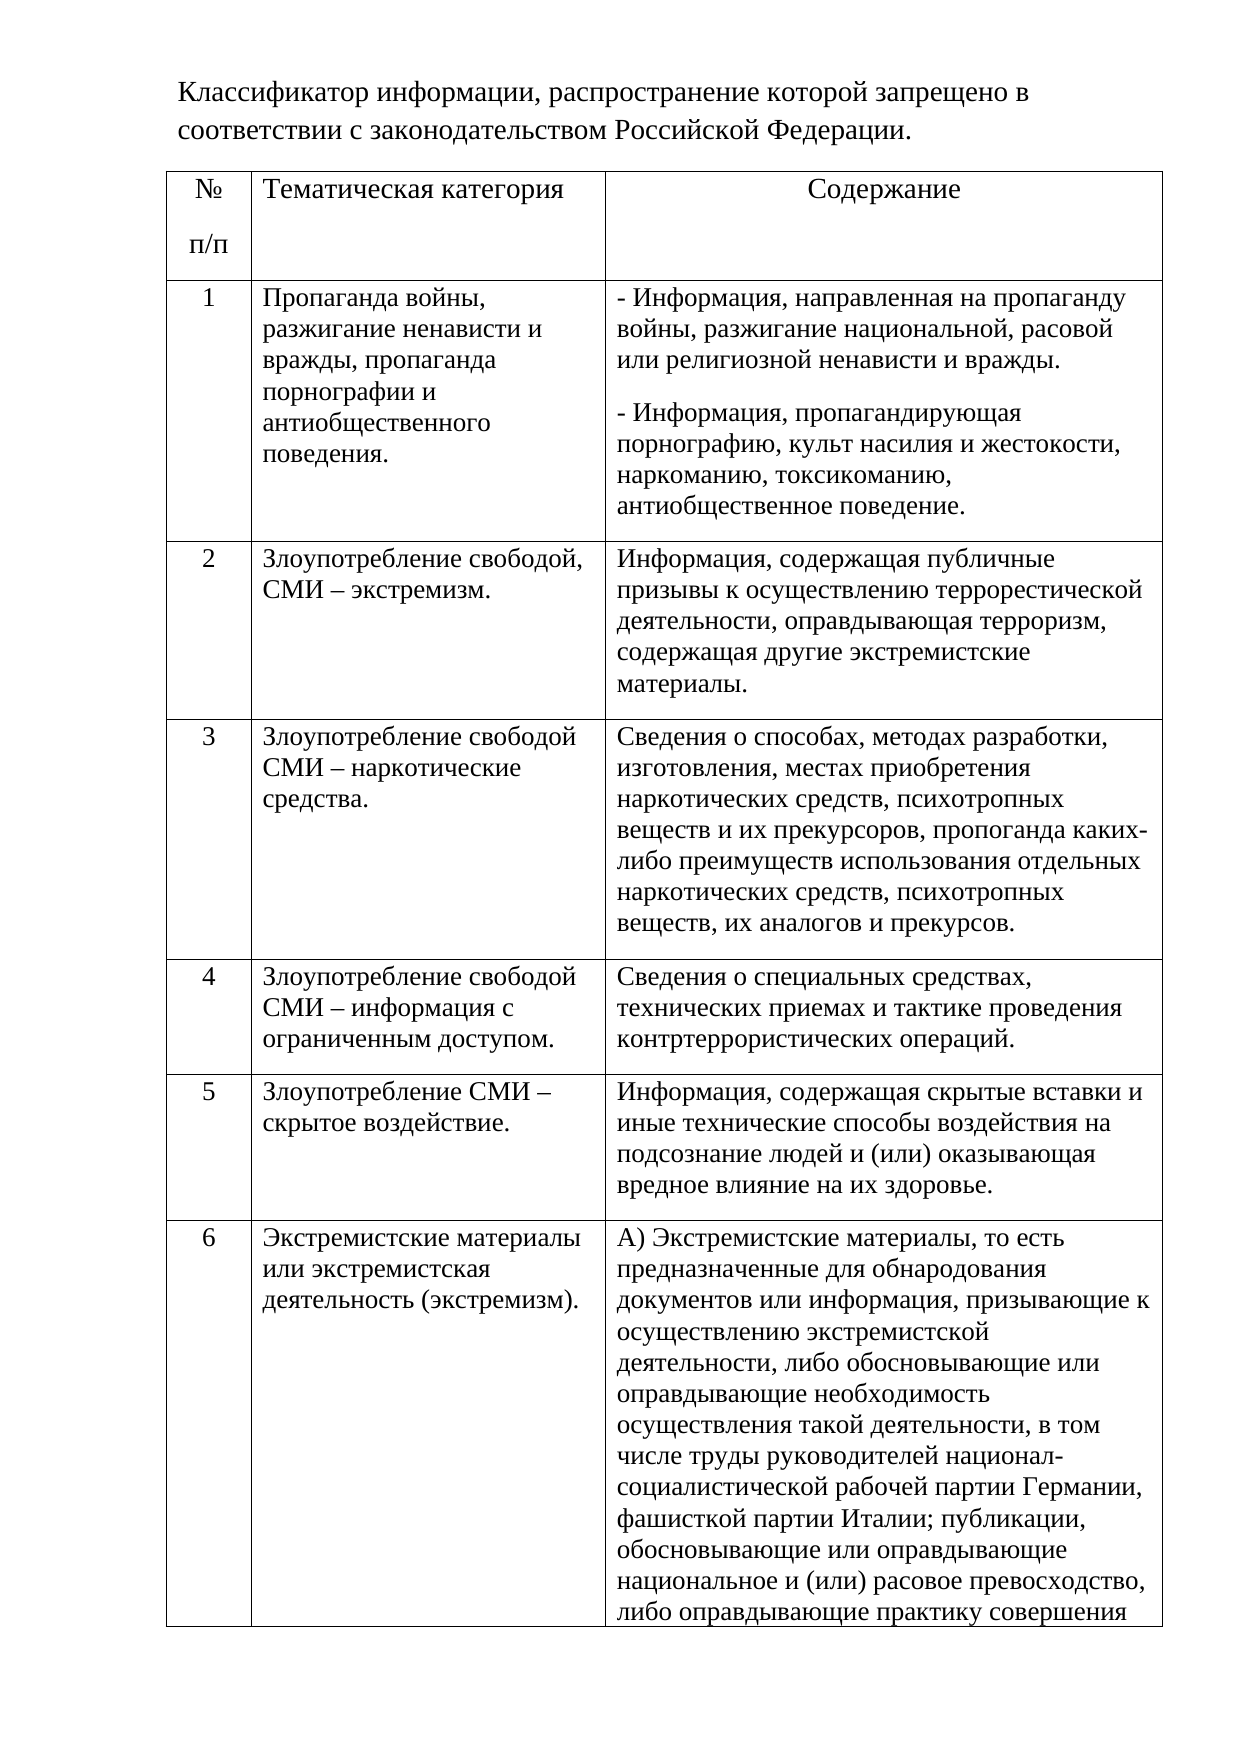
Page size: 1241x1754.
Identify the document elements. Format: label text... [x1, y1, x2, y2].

table_cell 4 [167, 960, 251, 1074]
table_cell Злоупотребление свободой, СМИ – экстремизм. [252, 542, 605, 719]
table_cell 6 [167, 1221, 251, 1626]
table_cell Злоупотребление СМИ – скрытое воздействие. [252, 1075, 605, 1220]
table_cell 1 [167, 281, 251, 541]
table_cell Сведения о специальных средствах, технических приемах и тактике проведения контртеррористических операций. [606, 960, 1162, 1074]
table_cell Злоупотребление свободой СМИ – информация с ограниченным доступом. [252, 960, 605, 1074]
table_header Содержание [606, 172, 1162, 280]
table_cell - Информация, направленная на пропаганду войны, разжигание национальной, расовой или религиозной ненависти и вражды. - Информация, пропагандирующая порнографию, культ насилия и жестокости, наркоманию, токсикоманию, антиобщественное поведение. [606, 281, 1162, 541]
table_cell Информация, содержащая публичные призывы к осуществлению террорестической деятельности, оправдывающая терроризм, содержащая другие экстремистские материалы. [606, 542, 1162, 719]
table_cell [252, 1221, 605, 1626]
table_cell 5 [167, 1075, 251, 1220]
table_header № п/п [167, 172, 251, 280]
table_cell Информация, содержащая скрытые вставки и иные технические способы воздействия на подсознание людей и (или) оказывающая вредное влияние на их здоровье. [606, 1075, 1162, 1220]
table_cell 3 [167, 720, 251, 958]
table_cell Пропаганда войны, разжигание ненависти и вражды, пропаганда порнографии и антиобщественного поведения. [252, 281, 605, 541]
table_cell Злоупотребление свободой СМИ – наркотические средства. [252, 720, 605, 958]
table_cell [606, 1221, 1162, 1626]
table_cell 2 [167, 542, 251, 719]
table_header Тематическая категория [252, 172, 605, 280]
table_cell Сведения о способах, методах разработки, изготовления, местах приобретения наркотических средств, психотропных веществ и их прекурсоров, пропоганда каких-либо преимуществ использования отдельных наркотических средств, психотропных веществ, их аналогов и прекурсов. [606, 720, 1162, 958]
